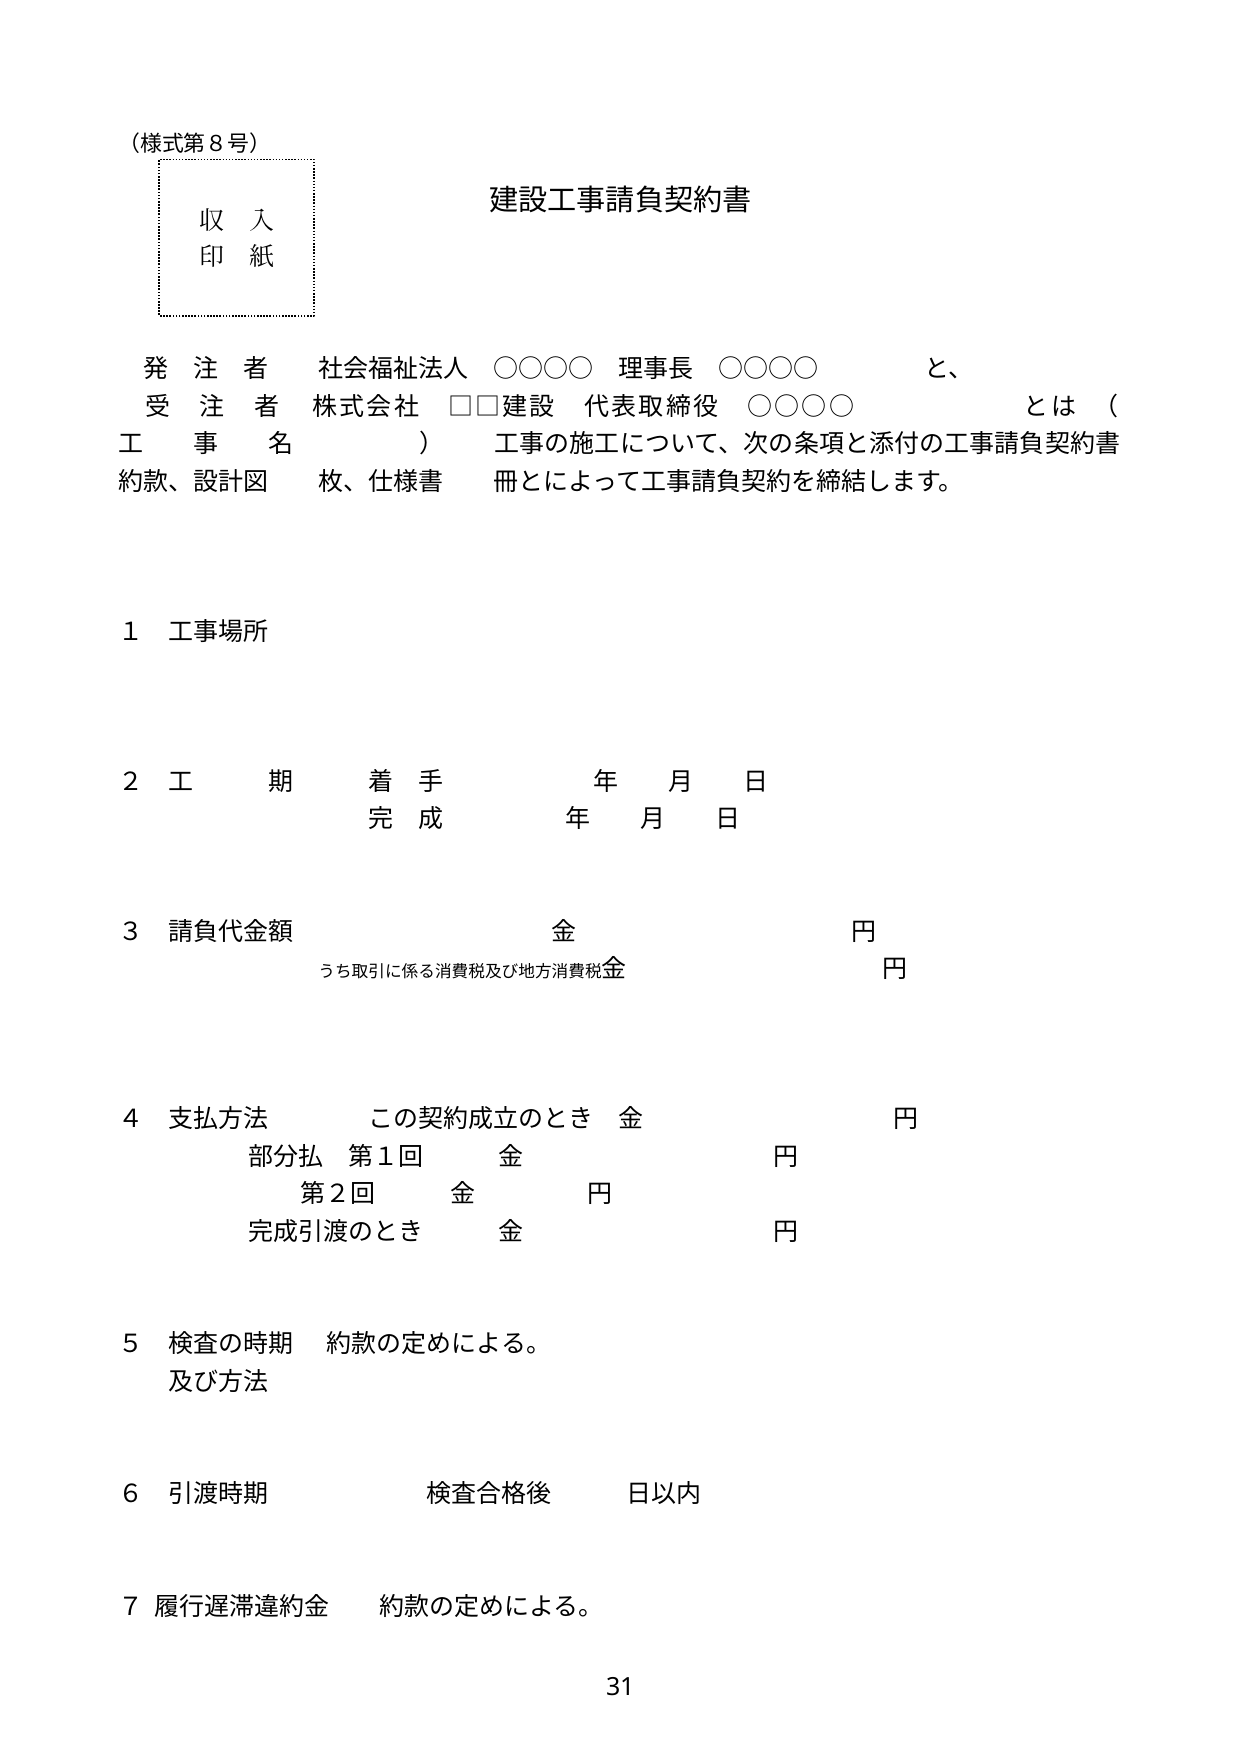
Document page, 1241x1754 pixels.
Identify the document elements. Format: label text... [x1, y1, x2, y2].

text ６ 引渡時期 検査合格後 日以内 [118, 1473, 1122, 1510]
text 完 成 年 月 日 [118, 798, 1122, 835]
text うち取引に係る消費税及び地方消費税金 円 [118, 948, 1122, 985]
text ３ 請負代金額 金 円 [118, 910, 1122, 948]
text ５ 検査の時期 約款の定めによる。 [118, 1323, 1122, 1360]
text 部分払 第１回 金 円 [118, 1135, 1122, 1173]
text （様式第８号） [118, 123, 1122, 160]
text 完成引渡のとき 金 円 [118, 1210, 1122, 1248]
text ２ 工 期 着 手 年 月 日 [118, 760, 1122, 798]
text 建設工事請負契約書 [118, 160, 1122, 235]
text 受 注 者 株式会社 □□建設 代表取締役 ○○○○ とは （ 工 事 名 ） 工事の施工について、次の条項と添付の工事請負契約書約款、設計図 枚、仕様書 冊とによって工事請負契約を締結します。 [118, 385, 1122, 498]
text ７ 履行遅滞違約金 約款の定めによる。 [118, 1585, 1122, 1623]
text 発 注 者 社会福祉法人 ○○○○ 理事長 ○○○○ と、 [118, 348, 1122, 385]
text ４ 支払方法 この契約成立のとき 金 円 [118, 1098, 1122, 1135]
text 及び方法 [118, 1360, 1122, 1398]
text 第２回 金 円 [118, 1173, 1122, 1210]
text １ 工事場所 [118, 610, 1122, 648]
